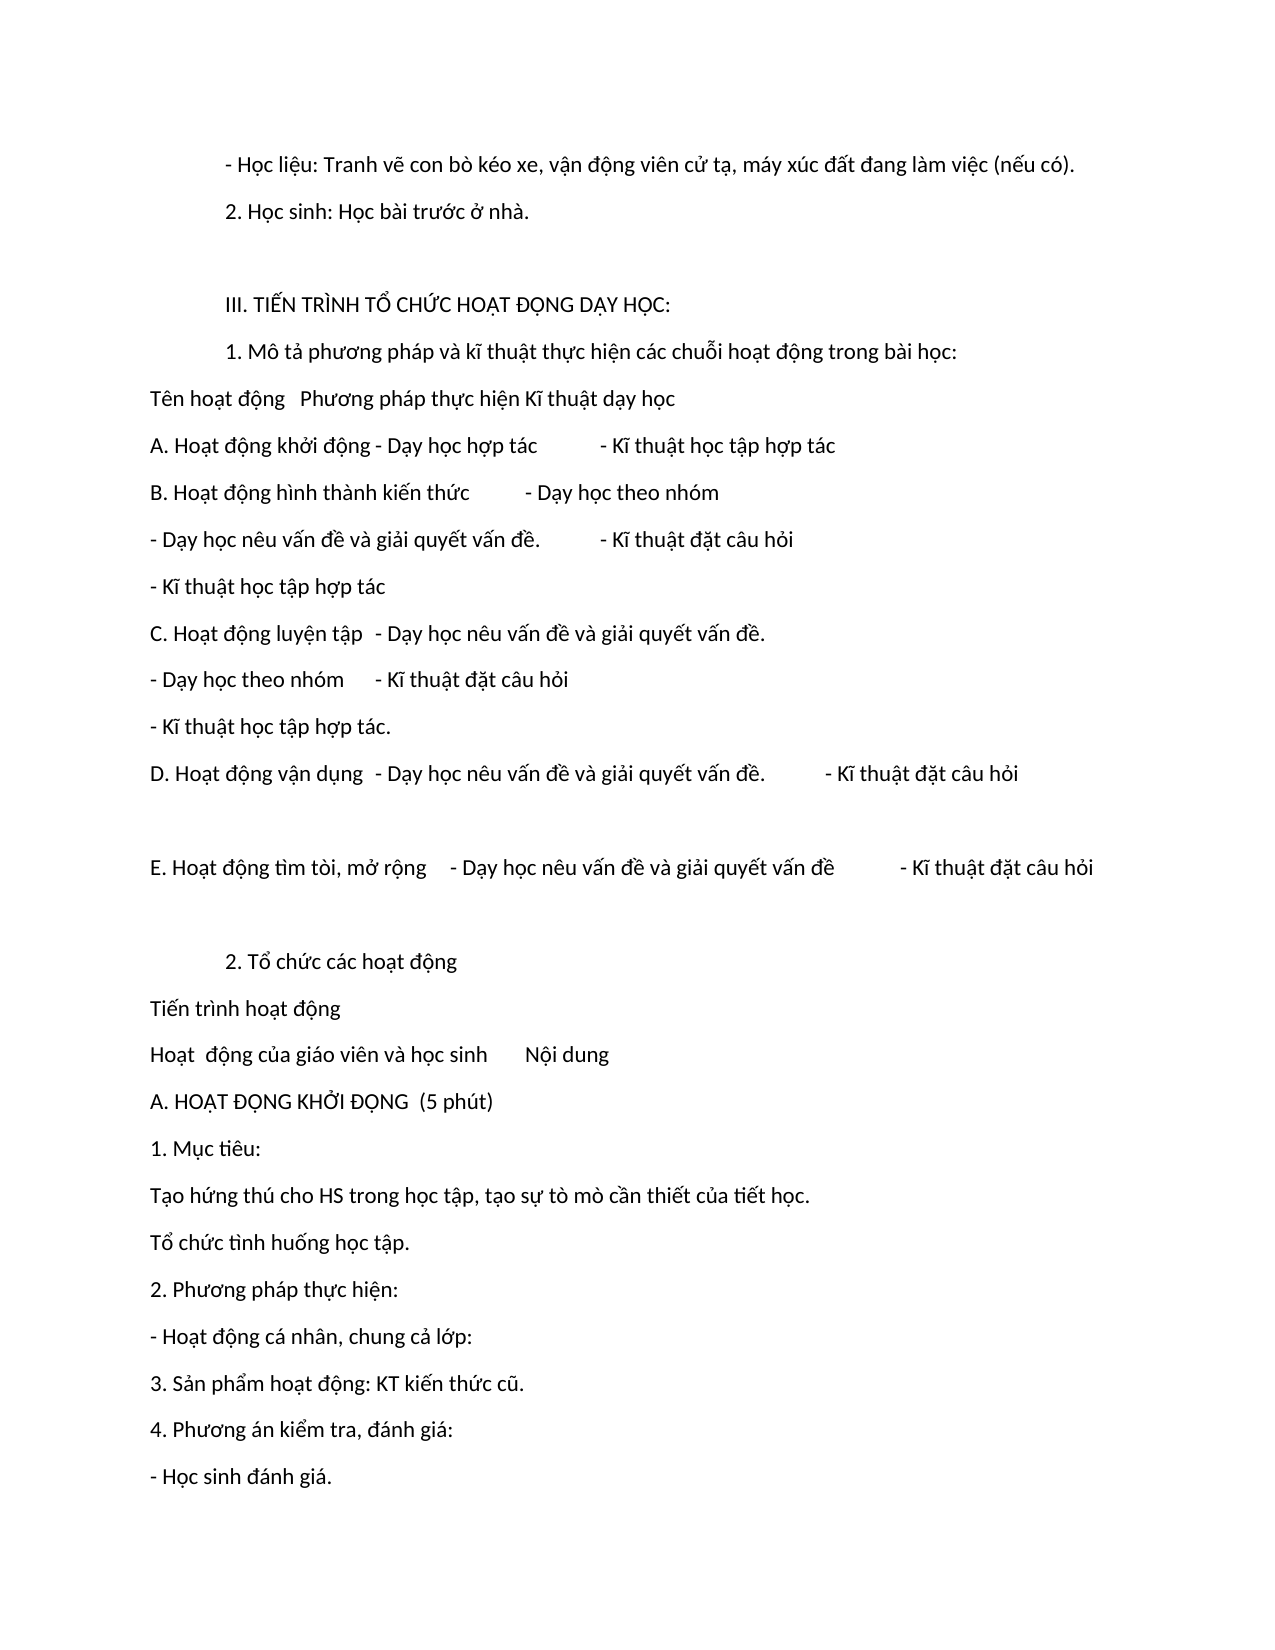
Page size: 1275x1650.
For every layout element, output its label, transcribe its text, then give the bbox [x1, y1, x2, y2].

text 2. Tổ chức các hoạt động [150, 947, 1125, 975]
text C. Hoạt động luyện tập - Dạy học nêu vấn đề và giải quyết vấn đề. [150, 619, 1125, 647]
text B. Hoạt động hình thành kiến thức - Dạy học theo nhóm [150, 478, 1125, 506]
text - Kĩ thuật học tập hợp tác. [150, 712, 1125, 741]
text III. TIẾN TRÌNH TỔ CHỨC HOẠT ĐỘNG DẠY HỌC: [150, 291, 1125, 319]
text A. HOẠT ĐỘNG KHỞI ĐỘNG (5 phút) [150, 1087, 1125, 1116]
text E. Hoạt động tìm tòi, mở rộng - Dạy học nêu vấn đề và giải quyết vấn đề - Kĩ thuật đặt câu hỏi [150, 853, 1125, 881]
text 4. Phương án kiểm tra, đánh giá: [150, 1416, 1125, 1444]
text 1. Mô tả phương pháp và kĩ thuật thực hiện các chuỗi hoạt động trong bài học: [150, 337, 1125, 366]
text A. Hoạt động khởi động - Dạy học hợp tác - Kĩ thuật học tập hợp tác [150, 431, 1125, 459]
text D. Hoạt động vận dụng - Dạy học nêu vấn đề và giải quyết vấn đề. - Kĩ thuật đặt câu hỏi [150, 759, 1125, 787]
text 2. Phương pháp thực hiện: [150, 1275, 1125, 1303]
text Hoạt động của giáo viên và học sinh Nội dung [150, 1041, 1125, 1069]
text Tiến trình hoạt động [150, 994, 1125, 1022]
text - Hoạt động cá nhân, chung cả lớp: [150, 1322, 1125, 1350]
text 2. Học sinh: Học bài trước ở nhà. [150, 197, 1125, 225]
text - Dạy học theo nhóm - Kĩ thuật đặt câu hỏi [150, 666, 1125, 694]
text Tạo hứng thú cho HS trong học tập, tạo sự tò mò cần thiết của tiết học. [150, 1181, 1125, 1209]
text - Kĩ thuật học tập hợp tác [150, 572, 1125, 600]
text 3. Sản phẩm hoạt động: KT kiến thức cũ. [150, 1369, 1125, 1397]
text Tên hoạt động Phương pháp thực hiện Kĩ thuật dạy học [150, 384, 1125, 412]
text - Học sinh đánh giá. [150, 1462, 1125, 1491]
text Tổ chức tình huống học tập. [150, 1228, 1125, 1256]
text - Học liệu: Tranh vẽ con bò kéo xe, vận động viên cử tạ, máy xúc đất đang làm việc (nếu có). [150, 150, 1125, 178]
text 1. Mục tiêu: [150, 1134, 1125, 1162]
text - Dạy học nêu vấn đề và giải quyết vấn đề. - Kĩ thuật đặt câu hỏi [150, 525, 1125, 553]
